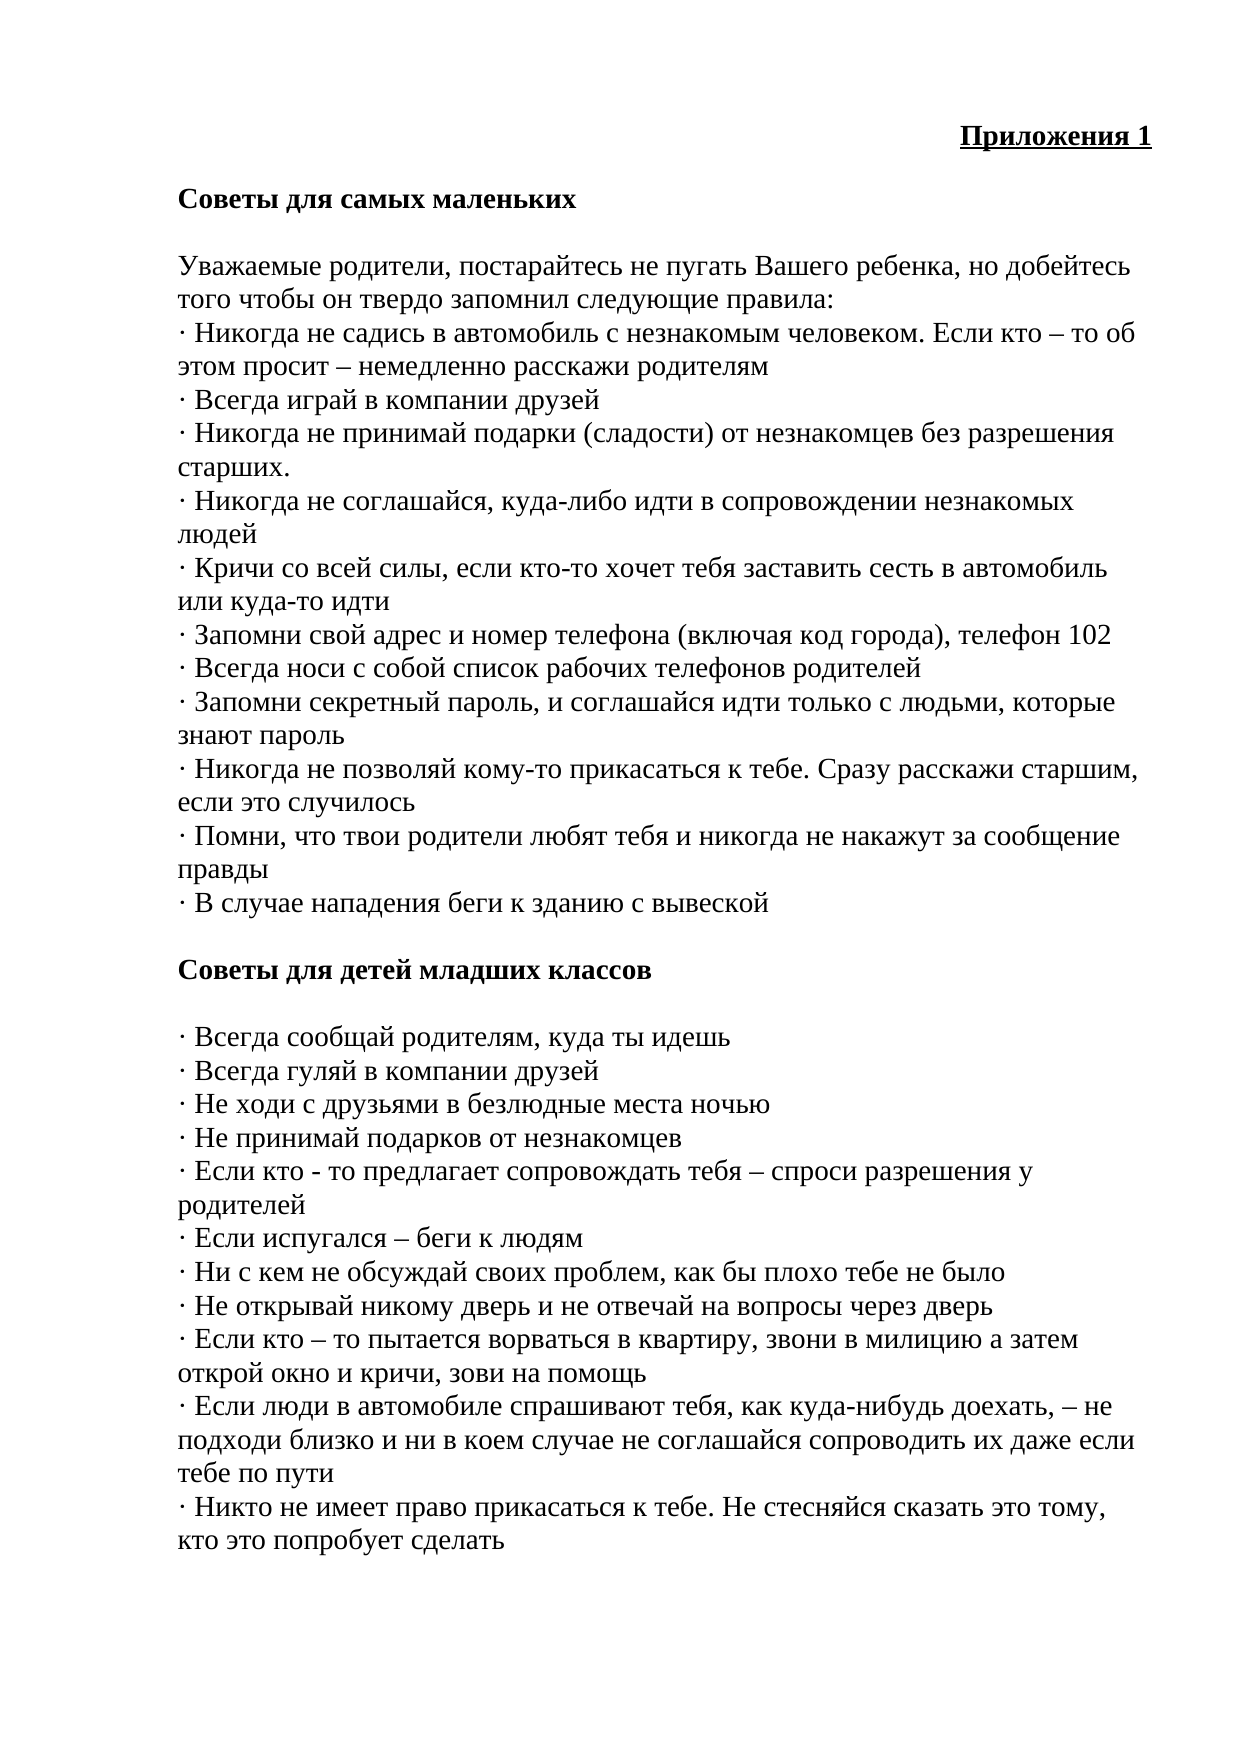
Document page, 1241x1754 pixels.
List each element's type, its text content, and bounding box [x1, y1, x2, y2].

text · Всегда носи с собой список рабочих телефонов родителей [177, 650, 1152, 684]
text · Если люди в автомобиле спрашивают тебя, как куда-нибудь доехать, – не подходи близко и ни в коем случае не соглашайся сопроводить их даже если тебе по пути [177, 1388, 1152, 1489]
text · Не ходи с друзьями в безлюдные места ночью [177, 1086, 1152, 1120]
text · Помни, что твои родители любят тебя и никогда не накажут за сообщение правды [177, 818, 1152, 885]
text · Не принимай подарков от незнакомцев [177, 1120, 1152, 1153]
text · Никогда не принимай подарки (сладости) от незнакомцев без разрешения старших. [177, 416, 1152, 483]
text Советы для самых маленьких [177, 181, 1152, 214]
text · В случае нападения беги к зданию с вывеской [177, 885, 1152, 919]
text Уважаемые родители, постарайтесь не пугать Вашего ребенка, но добейтесь того чтобы он твердо запомнил следующие правила: [177, 248, 1152, 315]
text Приложения 1 [177, 118, 1152, 152]
text · Никогда не садись в автомобиль с незнакомым человеком. Если кто – то об этом просит – немедленно расскажи родителям [177, 315, 1152, 382]
text · Ни с кем не обсуждай своих проблем, как бы плохо тебе не было [177, 1254, 1152, 1288]
text · Запомни секретный пароль, и соглашайся идти только с людьми, которые знают пароль [177, 684, 1152, 751]
text · Никогда не позволяй кому-то прикасаться к тебе. Сразу расскажи старшим, если это случилось [177, 751, 1152, 818]
text · Всегда играй в компании друзей [177, 382, 1152, 416]
text · Всегда гуляй в компании друзей [177, 1053, 1152, 1086]
text · Всегда сообщай родителям, куда ты идешь [177, 1019, 1152, 1053]
text · Не открывай никому дверь и не отвечай на вопросы через дверь [177, 1288, 1152, 1321]
text · Кричи со всей силы, если кто-то хочет тебя заставить сесть в автомобиль или куда-то идти [177, 550, 1152, 617]
text · Никогда не соглашайся, куда-либо идти в сопровождении незнакомых людей [177, 483, 1152, 550]
text · Запомни свой адрес и номер телефона (включая код города), телефон 102 [177, 617, 1152, 650]
text · Если кто – то пытается ворваться в квартиру, звони в милицию а затем открой окно и кричи, зови на помощь [177, 1321, 1152, 1388]
text · Если кто - то предлагает сопровождать тебя – спроси разрешения у родителей [177, 1153, 1152, 1221]
text · Если испугался – беги к людям [177, 1221, 1152, 1254]
text · Никто не имеет право прикасаться к тебе. Не стесняйся сказать это тому, кто это попробует сделать [177, 1489, 1152, 1556]
text Советы для детей младших классов [177, 952, 1152, 986]
